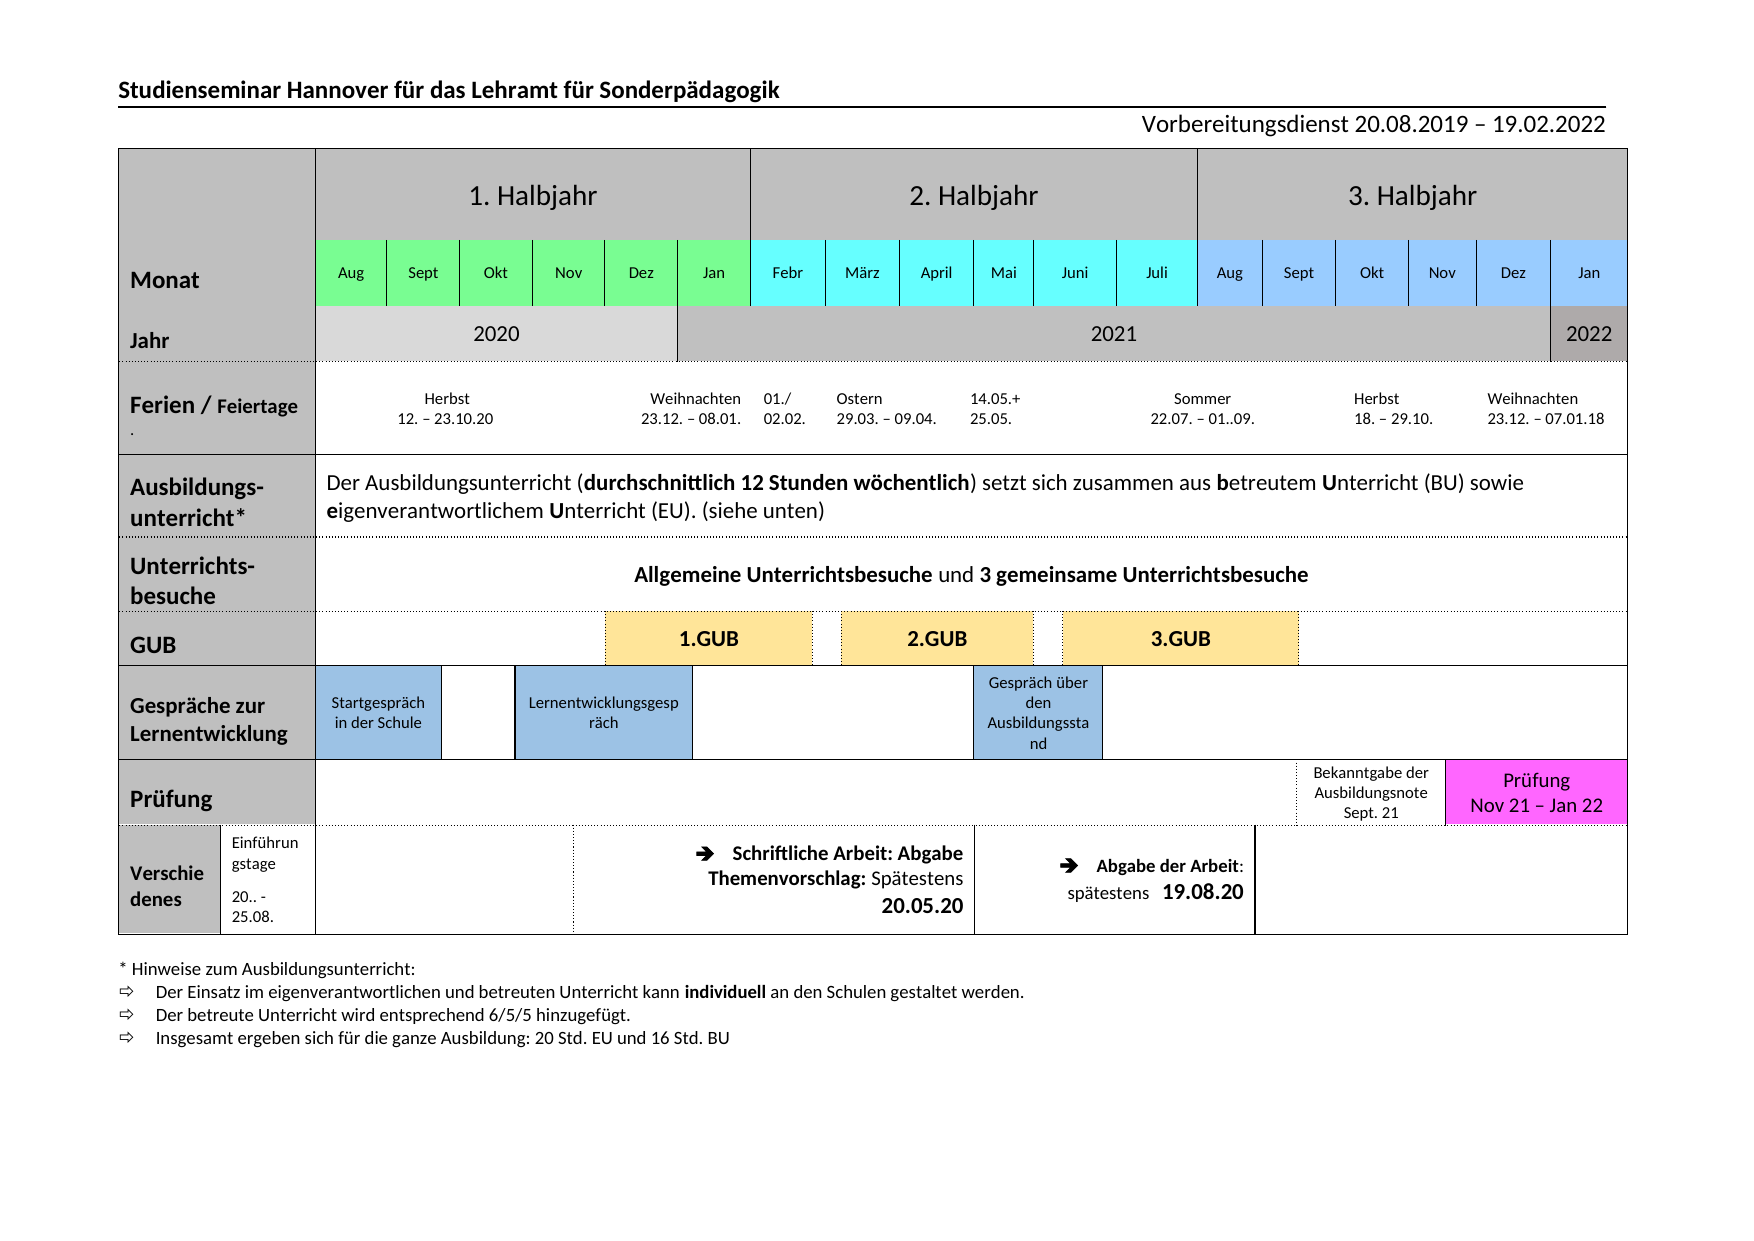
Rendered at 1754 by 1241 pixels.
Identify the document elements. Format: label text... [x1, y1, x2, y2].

table_cell Schriftliche Arbeit: Abgabe Themenvorschlag: Spätestens 20.05.20 [573, 825, 974, 933]
list Der Einsatz im eigenverantwortlichen und betreuten Unterricht kann individuell an den Schulen gestaltet werden. [118, 980, 1606, 1003]
table_cell Monat [119, 240, 315, 306]
table_cell [316, 611, 605, 665]
table_cell [316, 760, 1297, 824]
table_cell [1476, 825, 1627, 933]
table_cell Der Ausbildungsunterricht (durchschnittlich 12 Stunden wöchentlich) setzt sich zusammen aus betreutem Unterricht (BU) sowie eigenverantwortlichem Unterricht (EU). (siehe unten) [316, 455, 1627, 536]
table_cell 01./ 02.02. [752, 361, 825, 454]
table_cell Okt [460, 240, 532, 306]
table_cell Jan [678, 240, 750, 306]
table_cell [812, 611, 841, 665]
table_cell Juni [1034, 240, 1116, 306]
table_cell Gespräche zur Lernentwicklung [119, 666, 315, 759]
table_header 1. Halbjahr [316, 149, 750, 240]
table_cell Startgespräch in der Schule [316, 666, 441, 759]
text * Hinweise zum Ausbildungsunterricht: [118, 957, 1606, 980]
table_cell Ferien / Feiertage . [119, 361, 315, 454]
table_cell Abgabe der Arbeit: spätestens 19.08.20 [975, 825, 1254, 933]
table_cell [693, 666, 973, 759]
table_cell Weihnachten 23.12. – 07.01.18 [1476, 361, 1627, 454]
table_cell Okt [1336, 240, 1408, 306]
table_header [119, 149, 315, 240]
table_cell Unterrichts- besuche [119, 536, 315, 611]
table_cell Juli [1117, 240, 1197, 306]
table_cell 2.GUB [841, 611, 1033, 665]
table_cell April [900, 240, 973, 306]
table_cell Lernentwicklungsgespräch [516, 666, 692, 759]
table_header 2. Halbjahr [751, 149, 1197, 240]
table_cell Jan [1551, 240, 1627, 306]
table_cell Aug [316, 240, 386, 306]
table_cell 2022 [1551, 306, 1627, 361]
table_cell Dez [605, 240, 677, 306]
list Insgesamt ergeben sich für die ganze Ausbildung: 20 Std. EU und 16 Std. BU [118, 1026, 1606, 1049]
table_cell Allgemeine Unterrichtsbesuche und 3 gemeinsame Unterrichtsbesuche [316, 536, 1627, 611]
table_cell Ostern 29.03. – 09.04. [825, 361, 958, 454]
table_cell 2021 [678, 306, 1550, 361]
table_cell [1033, 611, 1062, 665]
table_cell Verschiedenes [119, 825, 220, 933]
table_cell Sept [1263, 240, 1335, 306]
table_header 3. Halbjahr [1198, 149, 1627, 240]
table_cell [1299, 611, 1627, 665]
table_cell [316, 825, 573, 933]
table_cell GUB [119, 611, 315, 665]
table_cell 14.05.+ 25.05. [959, 361, 1062, 454]
table_cell Nov [533, 240, 604, 306]
table_cell [1256, 825, 1476, 933]
table_cell Prüfung [119, 760, 315, 824]
table_cell Mai [974, 240, 1033, 306]
table_cell März [826, 240, 899, 306]
table_cell [1103, 666, 1627, 759]
table_cell 2020 [316, 306, 677, 361]
table_cell Prüfung Nov 21 – Jan 22 [1446, 760, 1627, 824]
table_cell Gespräch über den Ausbildungsstand [974, 666, 1102, 759]
table_cell Herbst 12. – 23.10.20 [316, 361, 515, 454]
table_cell Weihnachten 23.12. – 08.01. [515, 361, 752, 454]
table_cell Nov [1409, 240, 1476, 306]
table_cell Febr [751, 240, 825, 306]
table_cell [442, 666, 514, 759]
table_cell Sommer 22.07. – 01..09. [1063, 361, 1343, 454]
table_cell Einführungstage 20.. -25.08. [221, 825, 315, 933]
table_cell Dez [1477, 240, 1550, 306]
table_cell Aug [1198, 240, 1262, 306]
table_cell Herbst 18. – 29.10. [1343, 361, 1476, 454]
table_cell Ausbildungs- unterricht* [119, 455, 315, 536]
table_cell 1.GUB [605, 611, 812, 665]
table_cell 3.GUB [1063, 611, 1299, 665]
table_cell Sept [387, 240, 459, 306]
table_cell Bekanntgabe der Ausbildungsnote Sept. 21 [1297, 760, 1445, 824]
table_cell Jahr [119, 306, 315, 361]
list Der betreute Unterricht wird entsprechend 6/5/5 hinzugefügt. [118, 1003, 1606, 1026]
